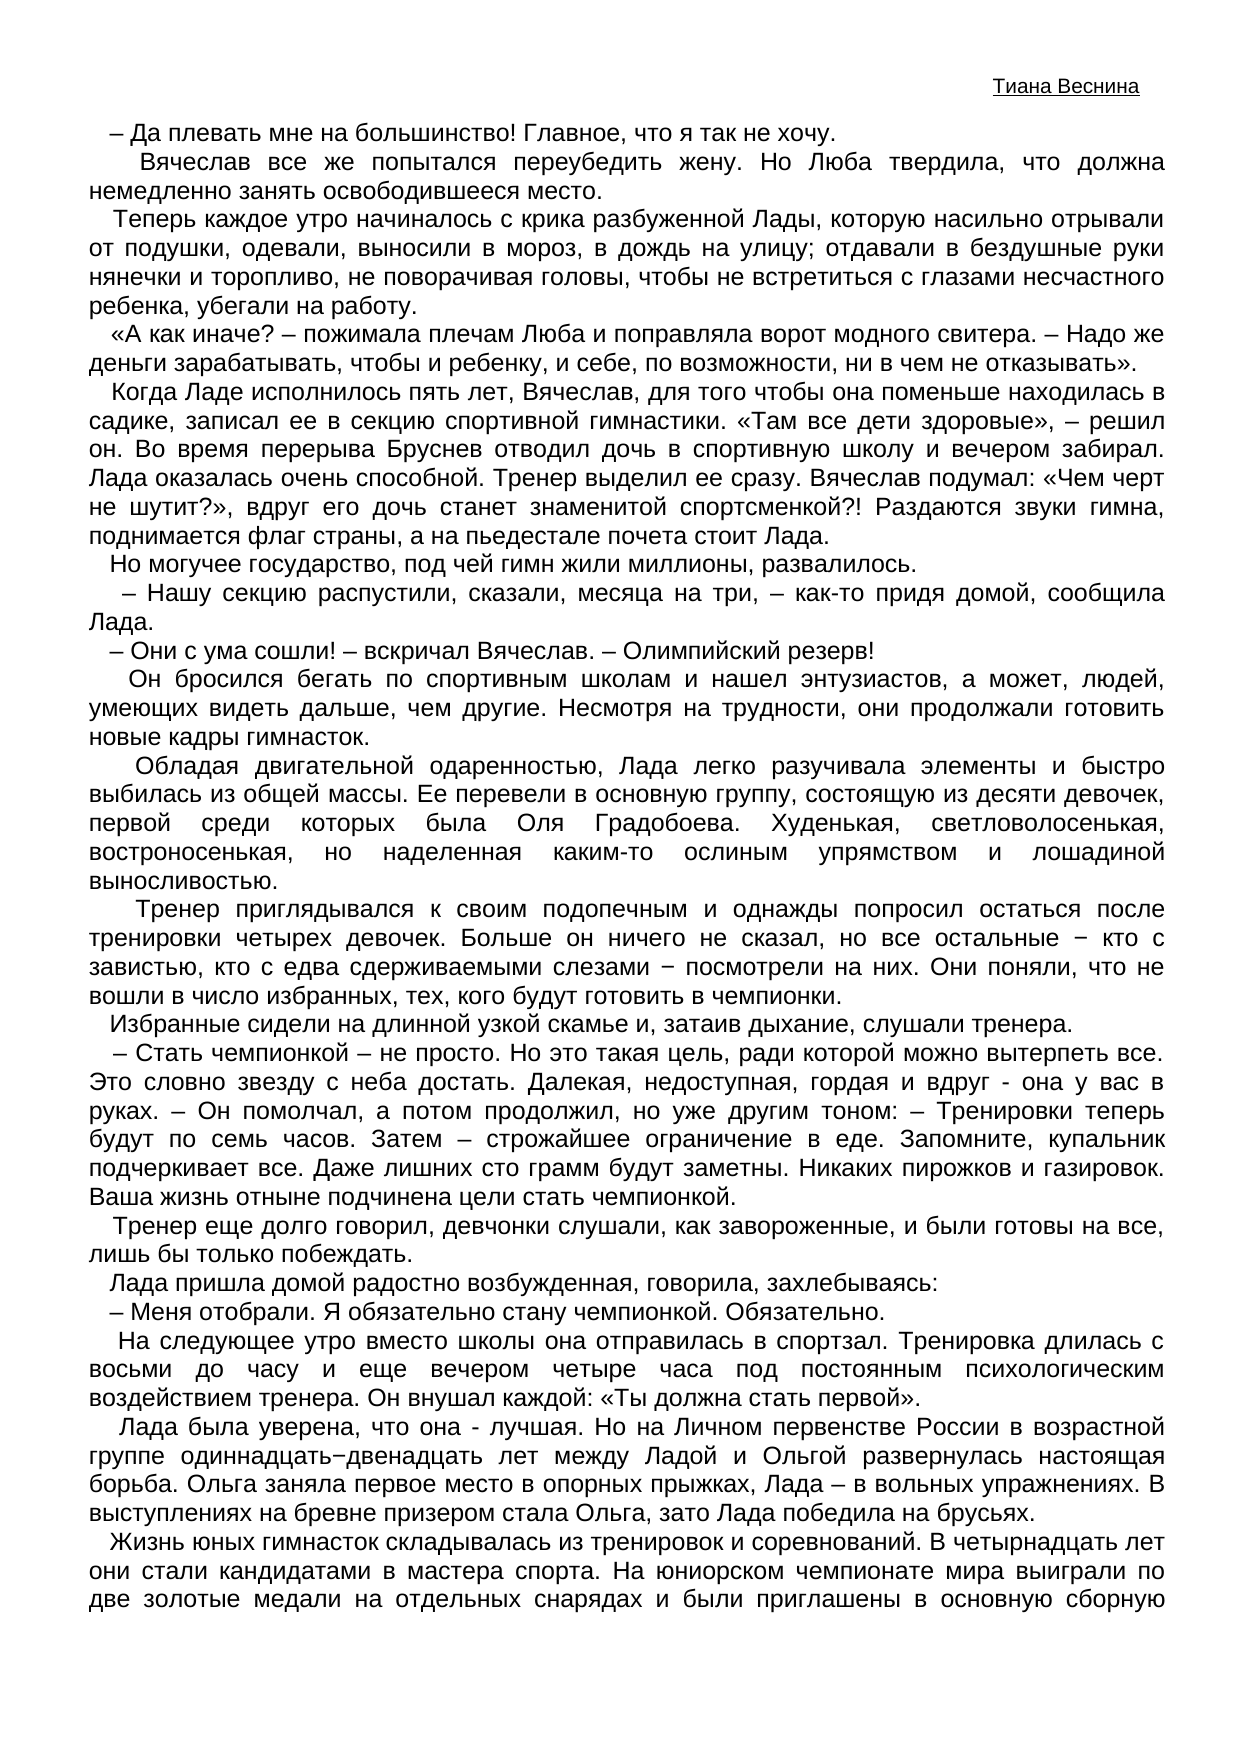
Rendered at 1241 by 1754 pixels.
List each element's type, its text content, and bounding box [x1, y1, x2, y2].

text Лада пришла домой радостно возбужденная, говорила, захлебываясь: [88, 1268, 1167, 1297]
text «А как иначе? – пожимала плечам Люба и поправляла ворот модного свитера. – Надо же деньги зарабатывать, чтобы и ребенку, и себе, по возможности, ни в чем не отказывать». [88, 319, 1167, 377]
text Он бросился бегать по спортивным школам и нашел энтузиастов, а может, людей, умеющих видеть дальше, чем другие. Несмотря на трудности, они продолжали готовить новые кадры гимнасток. [88, 664, 1167, 751]
text Теперь каждое утро начиналось с крика разбуженной Лады, которую насильно отрывали от подушки, одевали, выносили в мороз, в дождь на улицу; отдавали в бездушные руки нянечки и торопливо, не поворачивая головы, чтобы не встретиться с глазами несчастного ребенка, убегали на работу. [88, 204, 1167, 319]
text – Стать чемпионкой – не просто. Но это такая цель, ради которой можно вытерпеть все. Это словно звезду с неба достать. Далекая, недоступная, гордая и вдруг - она у вас в руках. – Он помолчал, а потом продолжил, но уже другим тоном: – Тренировки теперь будут по семь часов. Затем – строжайшее ограничение в еде. Запомните, купальник подчеркивает все. Даже лишних сто грамм будут заметны. Никаких пирожков и газировок. Ваша жизнь отныне подчинена цели стать чемпионкой. [88, 1038, 1167, 1211]
text Тренер еще долго говорил, девчонки слушали, как завороженные, и были готовы на все, лишь бы только побеждать. [88, 1211, 1167, 1268]
text На следующее утро вместо школы она отправилась в спортзал. Тренировка длилась с восьми до часу и еще вечером четыре часа под постоянным психологическим воздействием тренера. Он внушал каждой: «Ты должна стать первой». [88, 1326, 1167, 1412]
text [88, 1527, 1167, 1613]
text – Они с ума сошли! – вскричал Вячеслав. – Олимпийский резерв! [88, 636, 1167, 664]
text Обладая двигательной одаренностью, Лада легко разучивала элементы и быстро выбилась из общей массы. Ее перевели в основную группу, состоящую из десяти девочек, первой среди которых была Оля Градобоева. Худенькая, светловолосенькая, востроносенькая, но наделенная каким-то ослиным упрямством и лошадиной выносливостью. [88, 751, 1167, 894]
text Когда Ладе исполнилось пять лет, Вячеслав, для того чтобы она поменьше находилась в садике, записал ее в секцию спортивной гимнастики. «Там все дети здоровые», – решил он. Во время перерыва Бруснев отводил дочь в спортивную школу и вечером забирал. Лада оказалась очень способной. Тренер выделил ее сразу. Вячеслав подумал: «Чем черт не шутит?», вдруг его дочь станет знаменитой спортсменкой?! Раздаются звуки гимна, поднимается флаг страны, а на пьедестале почета стоит Лада. [88, 377, 1167, 549]
text – Меня отобрали. Я обязательно стану чемпионкой. Обязательно. [88, 1297, 1167, 1326]
text – Нашу секцию распустили, сказали, месяца на три, – как-то придя домой, сообщила Лада. [88, 578, 1167, 636]
text Избранные сидели на длинной узкой скамье и, затаив дыхание, слушали тренера. [88, 1009, 1167, 1038]
text Тренер приглядывался к своим подопечным и однажды попросил остаться после тренировки четырех девочек. Больше он ничего не сказал, но все остальные − кто с завистью, кто с едва сдерживаемыми слезами − посмотрели на них. Они поняли, что не вошли в число избранных, тех, кого будут готовить в чемпионки. [88, 894, 1167, 1009]
text – Да плевать мне на большинство! Главное, что я так не хочу. [88, 118, 1167, 147]
text Лада была уверена, что она - лучшая. Но на Личном первенстве России в возрастной группе одиннадцать−двенадцать лет между Ладой и Ольгой развернулась настоящая борьба. Ольга заняла первое место в опорных прыжках, Лада – в вольных упражнениях. В выступлениях на бревне призером стала Ольга, зато Лада победила на брусьях. [88, 1412, 1167, 1527]
text Вячеслав все же попытался переубедить жену. Но Люба твердила, что должна немедленно занять освободившееся место. [88, 147, 1167, 204]
text Но могучее государство, под чей гимн жили миллионы, развалилось. [88, 549, 1167, 578]
